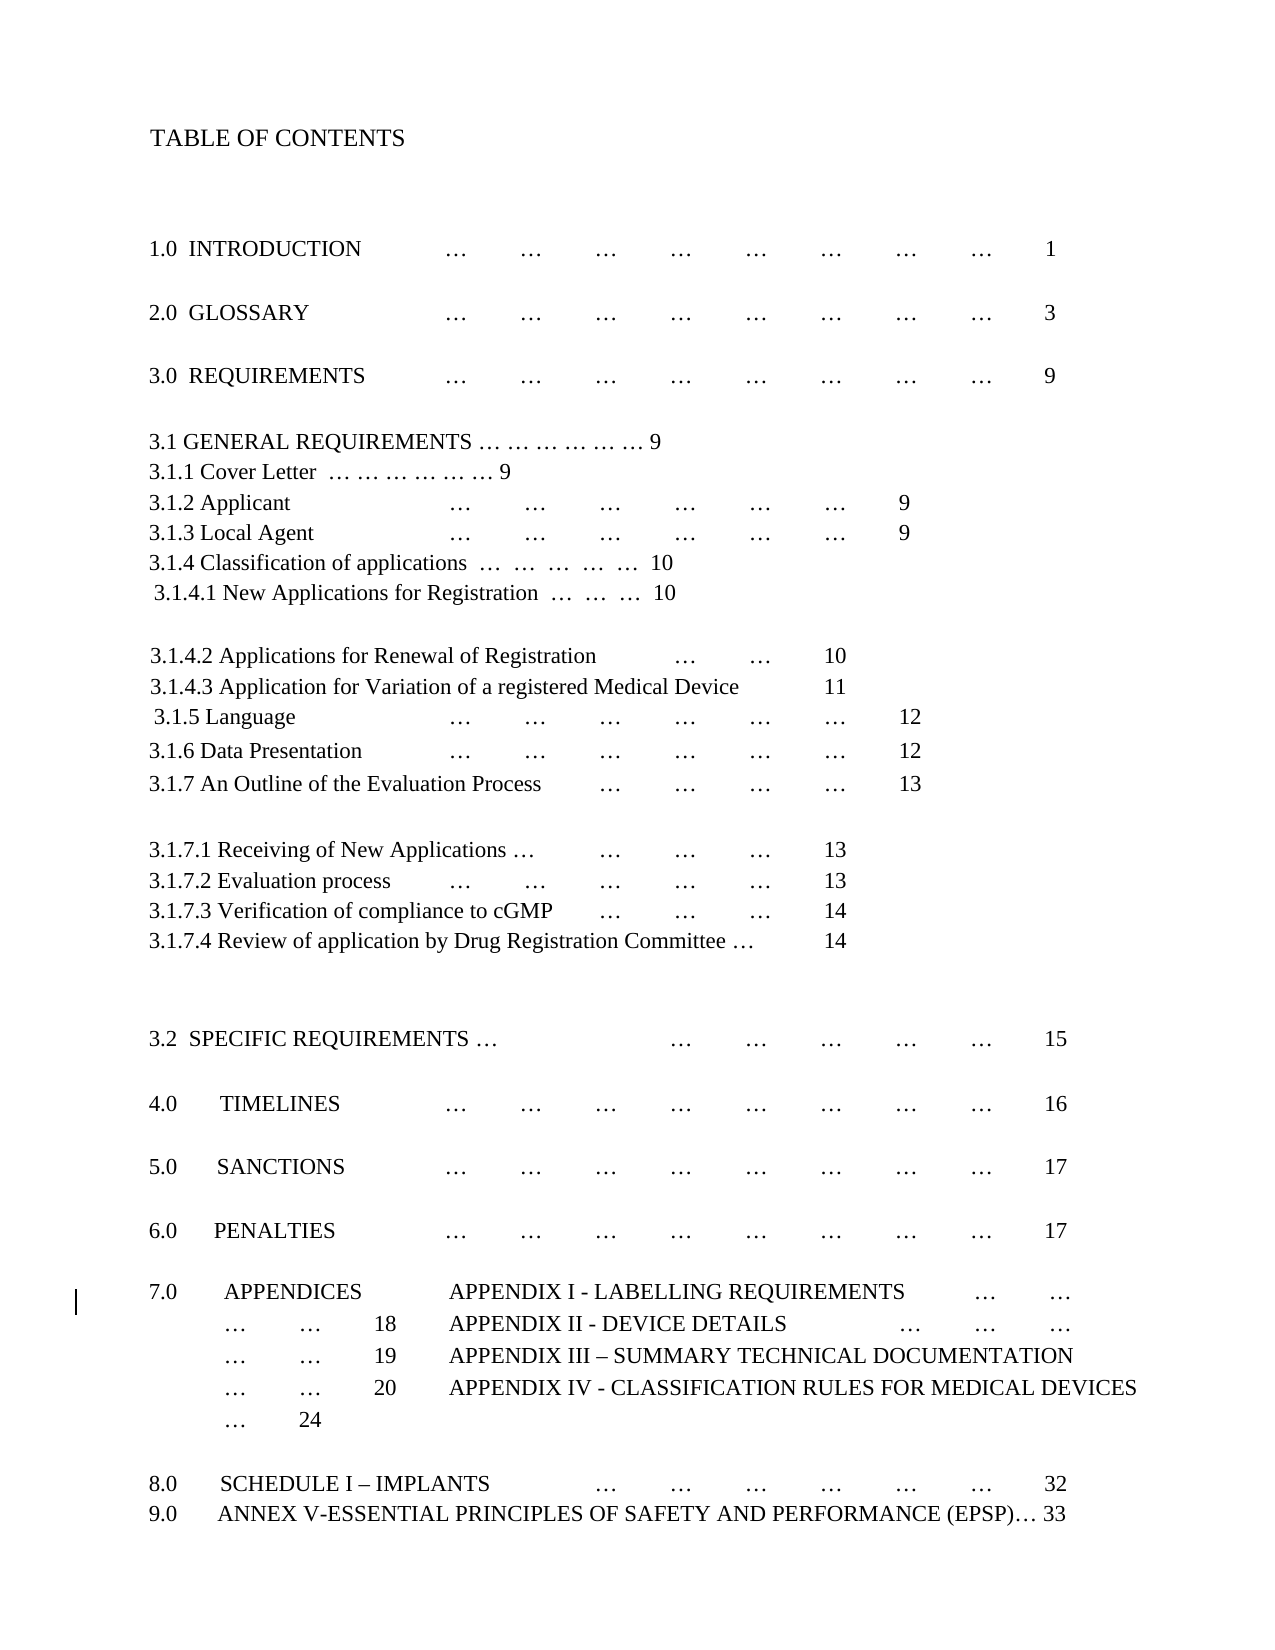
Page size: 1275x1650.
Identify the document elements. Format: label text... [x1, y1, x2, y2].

text TABLE OF CONTENTS [150, 123, 1127, 151]
text 3.1.4.3 Application for Variation of a registered Medical Device 11 [150, 673, 1143, 699]
text 3.1.4.2 Applications for Renewal of Registration … … 10 [150, 642, 1143, 669]
subtitle 3.1.6 Data Presentation … … … … … … 12 [148, 737, 1143, 763]
subtitle 3.1.5 Language … … … … … … 12 [148, 703, 1143, 729]
text 1.0 INTRODUCTION … … … … … … … … 1 [148, 235, 1143, 261]
text 2.0 GLOSSARY … … … … … … … … 3 [148, 299, 1143, 325]
text 9.0 ANNEX V-ESSENTIAL PRINCIPLES OF SAFETY AND PERFORMANCE (EPSP)… 33 [148, 1500, 1143, 1526]
text 5.0 SANCTIONS … … … … … … … … 17 [148, 1153, 1143, 1180]
text 7.0 APPENDICES APPENDIX I - LABELLING REQUIREMENTS … … … … 18 APPENDIX II - DEVICE DETAILS … … … … … 19 APPENDIX III – SUMMARY TECHNICAL DOCUMENTATION … … 20 APPENDIX IV - CLASSIFICATION RULES FOR MEDICAL DEVICES … 24 [148, 1278, 1143, 1433]
text 3.1.7.3 Verification of compliance to cGMP … … … 14 [148, 897, 1143, 923]
subtitle 3.1.1 Cover Letter … … … … … … 9 [148, 458, 1143, 484]
subtitle 3.1.3 Local Agent … … … … … … 9 [148, 519, 1143, 545]
subtitle 3.1 GENERAL REQUIREMENTS … … … … … … 9 [148, 428, 1143, 454]
text 8.0 SCHEDULE I – IMPLANTS … … … … … … 32 [148, 1470, 1143, 1496]
text 3.1.7.4 Review of application by Drug Registration Committee … 14 [148, 927, 1143, 954]
subtitle 3.1.2 Applicant … … … … … … 9 [148, 488, 1143, 515]
text 3.2 SPECIFIC REQUIREMENTS … … … … … … 15 [148, 1025, 1143, 1052]
subtitle 3.1.7 An Outline of the Evaluation Process … … … … 13 [148, 770, 1143, 797]
text 3.0 REQUIREMENTS … … … … … … … … 9 [148, 362, 1143, 389]
subtitle 3.1.4 Classification of applications … … … … … 10 [148, 549, 1143, 576]
text 3.1.7.1 Receiving of New Applications … … … … 13 [148, 837, 1143, 863]
text 3.1.7.2 Evaluation process … … … … … 13 [148, 867, 1143, 893]
text 6.0 PENALTIES … … … … … … … … 17 [148, 1217, 1143, 1243]
text 4.0 TIMELINES … … … … … … … … 16 [148, 1090, 1143, 1116]
subtitle 3.1.4.1 New Applications for Registration … … … 10 [148, 579, 1143, 606]
